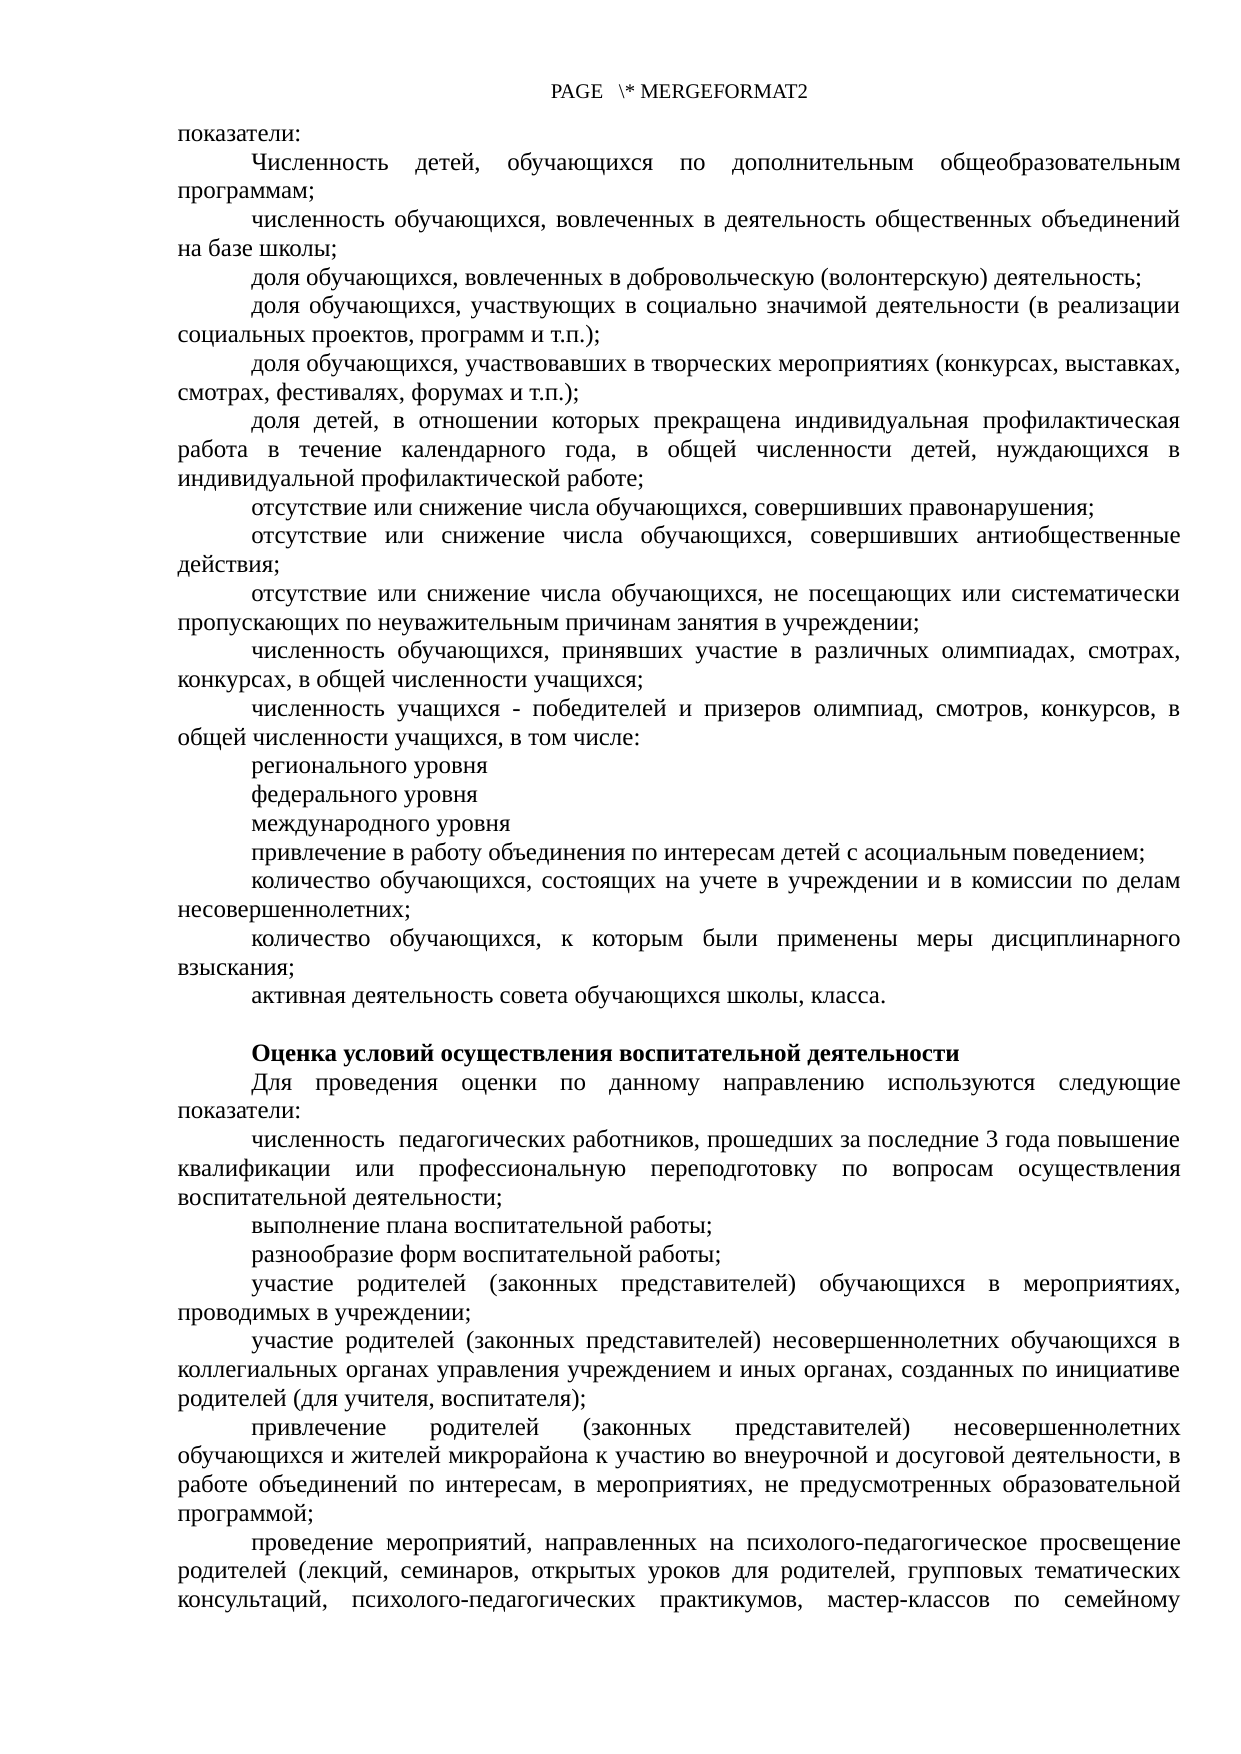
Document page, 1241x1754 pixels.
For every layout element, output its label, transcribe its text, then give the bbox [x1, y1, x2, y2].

text активная деятельность совета обучающихся школы, класса. [177, 981, 1181, 1009]
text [177, 1527, 1181, 1613]
text доля обучающихся, участвовавших в творческих мероприятиях (конкурсах, выставках, смотрах, фестивалях, форумах и т.п.); [177, 348, 1181, 406]
text количество обучающихся, состоящих на учете в учреждении и в комиссии по делам несовершеннолетних; [177, 866, 1181, 923]
text численность педагогических работников, прошедших за последние 3 года повышение квалификации или профессиональную переподготовку по вопросам осуществления воспитательной деятельности; [177, 1124, 1181, 1211]
text регионального уровня [177, 751, 1181, 779]
text количество обучающихся, к которым были применены меры дисциплинарного взыскания; [177, 923, 1181, 981]
text разнообразие форм воспитательной работы; [177, 1239, 1181, 1268]
text международного уровня [177, 808, 1181, 837]
text Численность детей, обучающихся по дополнительным общеобразовательным программам; [177, 147, 1181, 204]
text привлечение родителей (законных представителей) несовершеннолетних обучающихся и жителей микрорайона к участию во внеурочной и досуговой деятельности, в работе объединений по интересам, в мероприятиях, не предусмотренных образовательной программой; [177, 1412, 1181, 1527]
text численность учащихся - победителей и призеров олимпиад, смотров, конкурсов, в общей численности учащихся, в том числе: [177, 693, 1181, 751]
text федерального уровня [177, 779, 1181, 808]
text выполнение плана воспитательной работы; [177, 1211, 1181, 1239]
text привлечение в работу объединения по интересам детей с асоциальным поведением; [177, 837, 1181, 866]
text Оценка условий осуществления воспитательной деятельности [177, 1038, 1181, 1067]
text участие родителей (законных представителей) обучающихся в мероприятиях, проводимых в учреждении; [177, 1268, 1181, 1326]
text численность обучающихся, принявших участие в различных олимпиадах, смотрах, конкурсах, в общей численности учащихся; [177, 636, 1181, 693]
text отсутствие или снижение числа обучающихся, совершивших антиобщественные действия; [177, 521, 1181, 578]
text отсутствие или снижение числа обучающихся, совершивших правонарушения; [177, 492, 1181, 521]
text отсутствие или снижение числа обучающихся, не посещающих или систематически пропускающих по неуважительным причинам занятия в учреждении; [177, 578, 1181, 636]
text доля детей, в отношении которых прекращена индивидуальная профилактическая работа в течение календарного года, в общей численности детей, нуждающихся в индивидуальной профилактической работе; [177, 406, 1181, 492]
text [177, 118, 1181, 147]
text доля обучающихся, участвующих в социально значимой деятельности (в реализации социальных проектов, программ и т.п.); [177, 291, 1181, 348]
text участие родителей (законных представителей) несовершеннолетних обучающихся в коллегиальных органах управления учреждением и иных органах, созданных по инициативе родителей (для учителя, воспитателя); [177, 1326, 1181, 1412]
text Для проведения оценки по данному направлению используются следующие показатели: [177, 1067, 1181, 1124]
text доля обучающихся, вовлеченных в добровольческую (волонтерскую) деятельность; [177, 262, 1181, 291]
text численность обучающихся, вовлеченных в деятельность общественных объединений на базе школы; [177, 204, 1181, 262]
